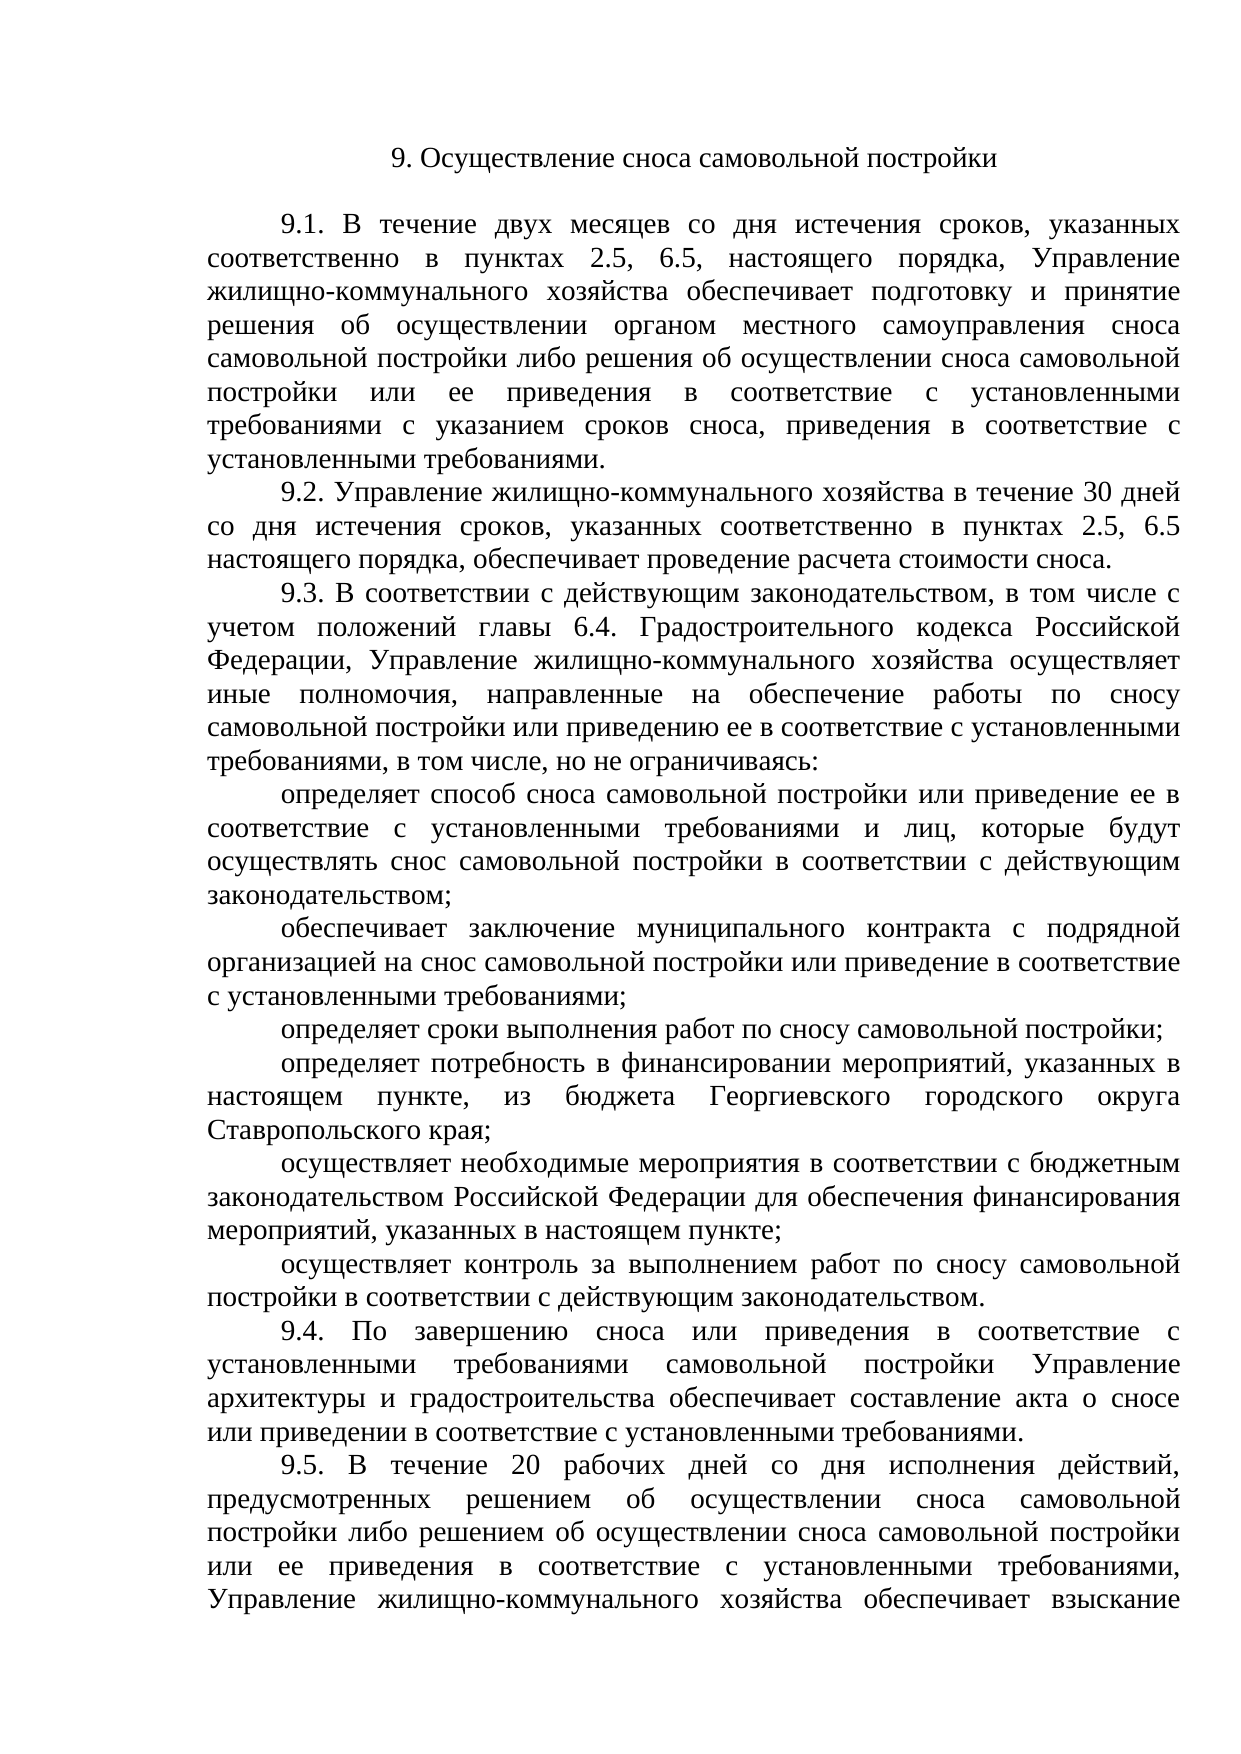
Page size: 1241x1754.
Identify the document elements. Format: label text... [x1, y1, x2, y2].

text 9.3. В соответствии с действующим законодательством, в том числе с учетом положений главы 6.4. Градостроительного кодекса Российской Федерации, Управление жилищно-коммунального хозяйства осуществляет иные полномочия, направленные на обеспечение работы по сносу самовольной постройки или приведению ее в соответствие с установленными требованиями, в том числе, но не ограничиваясь: [207, 575, 1181, 776]
text 9. Осуществление сноса самовольной постройки [207, 148, 1181, 173]
text определяет сроки выполнения работ по сносу самовольной постройки; [207, 1011, 1181, 1045]
text 9.1. В течение двух месяцев со дня истечения сроков, указанных соответственно в пунктах 2.5, 6.5, настоящего порядка, Управление жилищно-коммунального хозяйства обеспечивает подготовку и принятие решения об осуществлении органом местного самоуправления сноса самовольной постройки либо решения об осуществлении сноса самовольной постройки или ее приведения в соответствие с установленными требованиями с указанием сроков сноса, приведения в соответствие с установленными требованиями. [207, 206, 1181, 474]
text определяет способ сноса самовольной постройки или приведение ее в соответствие с установленными требованиями и лиц, которые будут осуществлять снос самовольной постройки в соответствии с действующим законодательством; [207, 776, 1181, 911]
text определяет потребность в финансировании мероприятий, указанных в настоящем пункте, из бюджета Георгиевского городского округа Ставропольского края; [207, 1045, 1181, 1145]
text осуществляет контроль за выполнением работ по сносу самовольной постройки в соответствии с действующим законодательством. [207, 1246, 1181, 1313]
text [207, 1447, 1181, 1615]
text осуществляет необходимые мероприятия в соответствии с бюджетным законодательством Российской Федерации для обеспечения финансирования мероприятий, указанных в настоящем пункте; [207, 1145, 1181, 1246]
text 9.4. По завершению сноса или приведения в соответствие с установленными требованиями самовольной постройки Управление архитектуры и градостроительства обеспечивает составление акта о сносе или приведении в соответствие с установленными требованиями. [207, 1313, 1181, 1447]
text обеспечивает заключение муниципального контракта с подрядной организацией на снос самовольной постройки или приведение в соответствие с установленными требованиями; [207, 911, 1181, 1011]
text 9.2. Управление жилищно-коммунального хозяйства в течение 30 дней со дня истечения сроков, указанных соответственно в пунктах 2.5, 6.5 настоящего порядка, обеспечивает проведение расчета стоимости сноса. [207, 474, 1181, 575]
